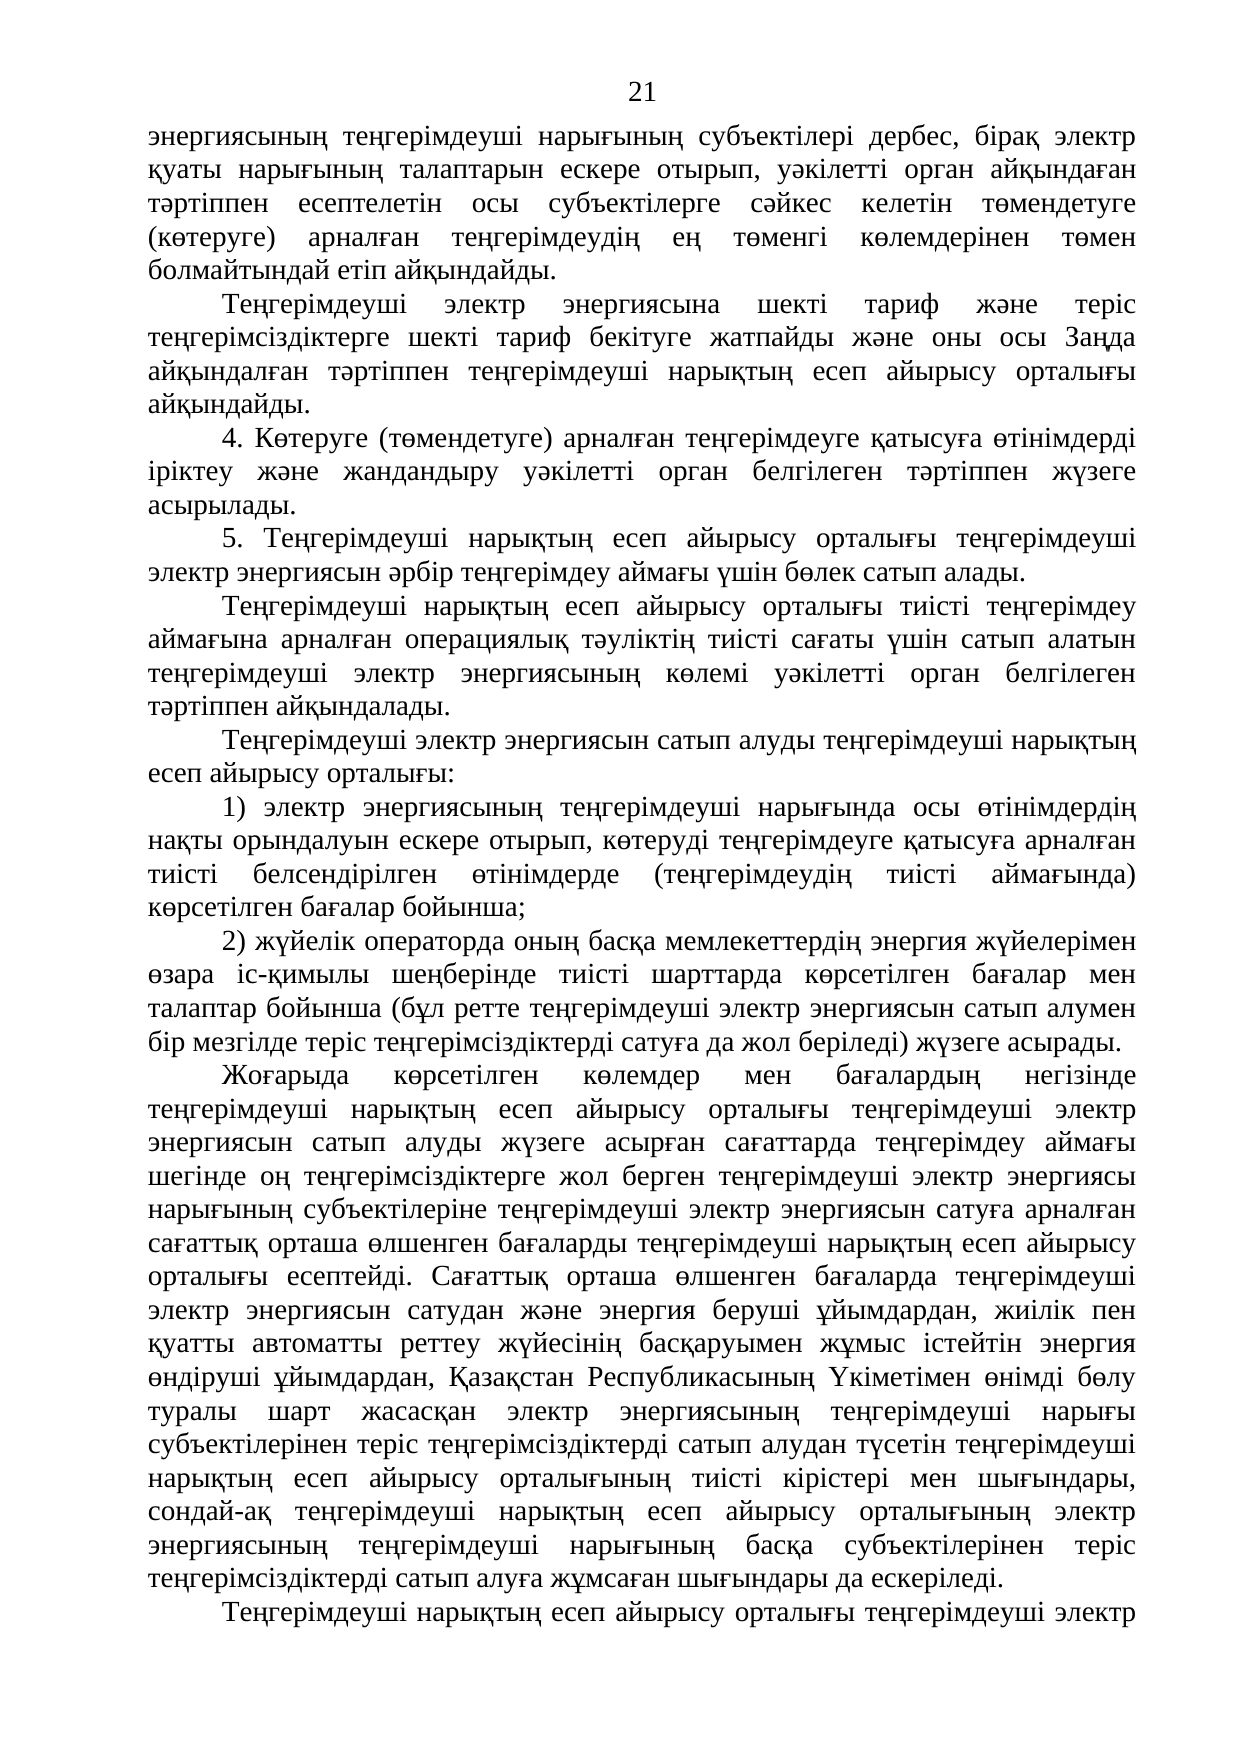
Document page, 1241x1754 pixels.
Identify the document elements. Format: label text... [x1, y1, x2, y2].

text 4. Көтеруге (төмендетуге) арналған теңгерімдеуге қатысуға өтінімдерді іріктеу және жандандыру уәкілетті орган белгілеген тәртіппен жүзеге асырылады. [148, 420, 1137, 521]
text Теңгерімдеуші электр энергиясын сатып алуды теңгерімдеуші нарықтың есеп айырысу орталығы: [148, 722, 1137, 789]
text Теңгерімдеуші электр энергиясына шекті тариф және теріс теңгерімсіздіктерге шекті тариф бекітуге жатпайды және оны осы Заңда айқындалған тәртіппен теңгерімдеуші нарықтың есеп айырысу орталығы айқындайды. [148, 286, 1137, 420]
text 1) электр энергиясының теңгерімдеуші нарығында осы өтінімдердің нақты орындалуын ескере отырып, көтеруді теңгерімдеуге қатысуға арналған тиісті белсендірілген өтінімдерде (теңгерімдеудің тиісті аймағында) көрсетілген бағалар бойынша; [148, 789, 1137, 923]
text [148, 1594, 1137, 1627]
text Жоғарыда көрсетілген көлемдер мен бағалардың негізінде теңгерімдеуші нарықтың есеп айырысу орталығы теңгерімдеуші электр энергиясын сатып алуды жүзеге асырған сағаттарда теңгерімдеу аймағы шегінде оң теңгерімсіздіктерге жол берген теңгерімдеуші электр энергиясы нарығының субъектілеріне теңгерімдеуші электр энергиясын сатуға арналған сағаттық орташа өлшенген бағаларды теңгерімдеуші нарықтың есеп айырысу орталығы есептейді. Сағаттық орташа өлшенген бағаларда теңгерімдеуші электр энергиясын сатудан және энергия беруші ұйымдардан, жиілік пен қуатты автоматты реттеу жүйесінің басқаруымен жұмыс істейтін энергия өндіруші ұйымдардан, Қазақстан Республикасының Үкіметімен өнімді бөлу туралы шарт жасасқан электр энергиясының теңгерімдеуші нарығы субъектілерінен теріс теңгерімсіздіктерді сатып алудан түсетін теңгерімдеуші нарықтың есеп айырысу орталығының тиісті кірістері мен шығындары, сондай-ақ теңгерімдеуші нарықтың есеп айырысу орталығының электр энергиясының теңгерімдеуші нарығының басқа субъектілерінен теріс теңгерімсіздіктерді сатып алуға жұмсаған шығындары да ескеріледі. [148, 1057, 1137, 1594]
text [148, 118, 1137, 286]
text 2) жүйелік операторда оның басқа мемлекеттердің энергия жүйелерімен өзара іс-қимылы шеңберінде тиісті шарттарда көрсетілген бағалар мен талаптар бойынша (бұл ретте теңгерімдеуші электр энергиясын сатып алумен бір мезгілде теріс теңгерімсіздіктерді сатуға да жол беріледі) жүзеге асырады. [148, 923, 1137, 1057]
text 5. Теңгерімдеуші нарықтың есеп айырысу орталығы теңгерімдеуші электр энергиясын әрбір теңгерімдеу аймағы үшін бөлек сатып алады. [148, 521, 1137, 588]
text Теңгерімдеуші нарықтың есеп айырысу орталығы тиісті теңгерімдеу аймағына арналған операциялық тәуліктің тиісті сағаты үшін сатып алатын теңгерімдеуші электр энергиясының көлемі уәкілетті орган белгілеген тәртіппен айқындалады. [148, 588, 1137, 722]
